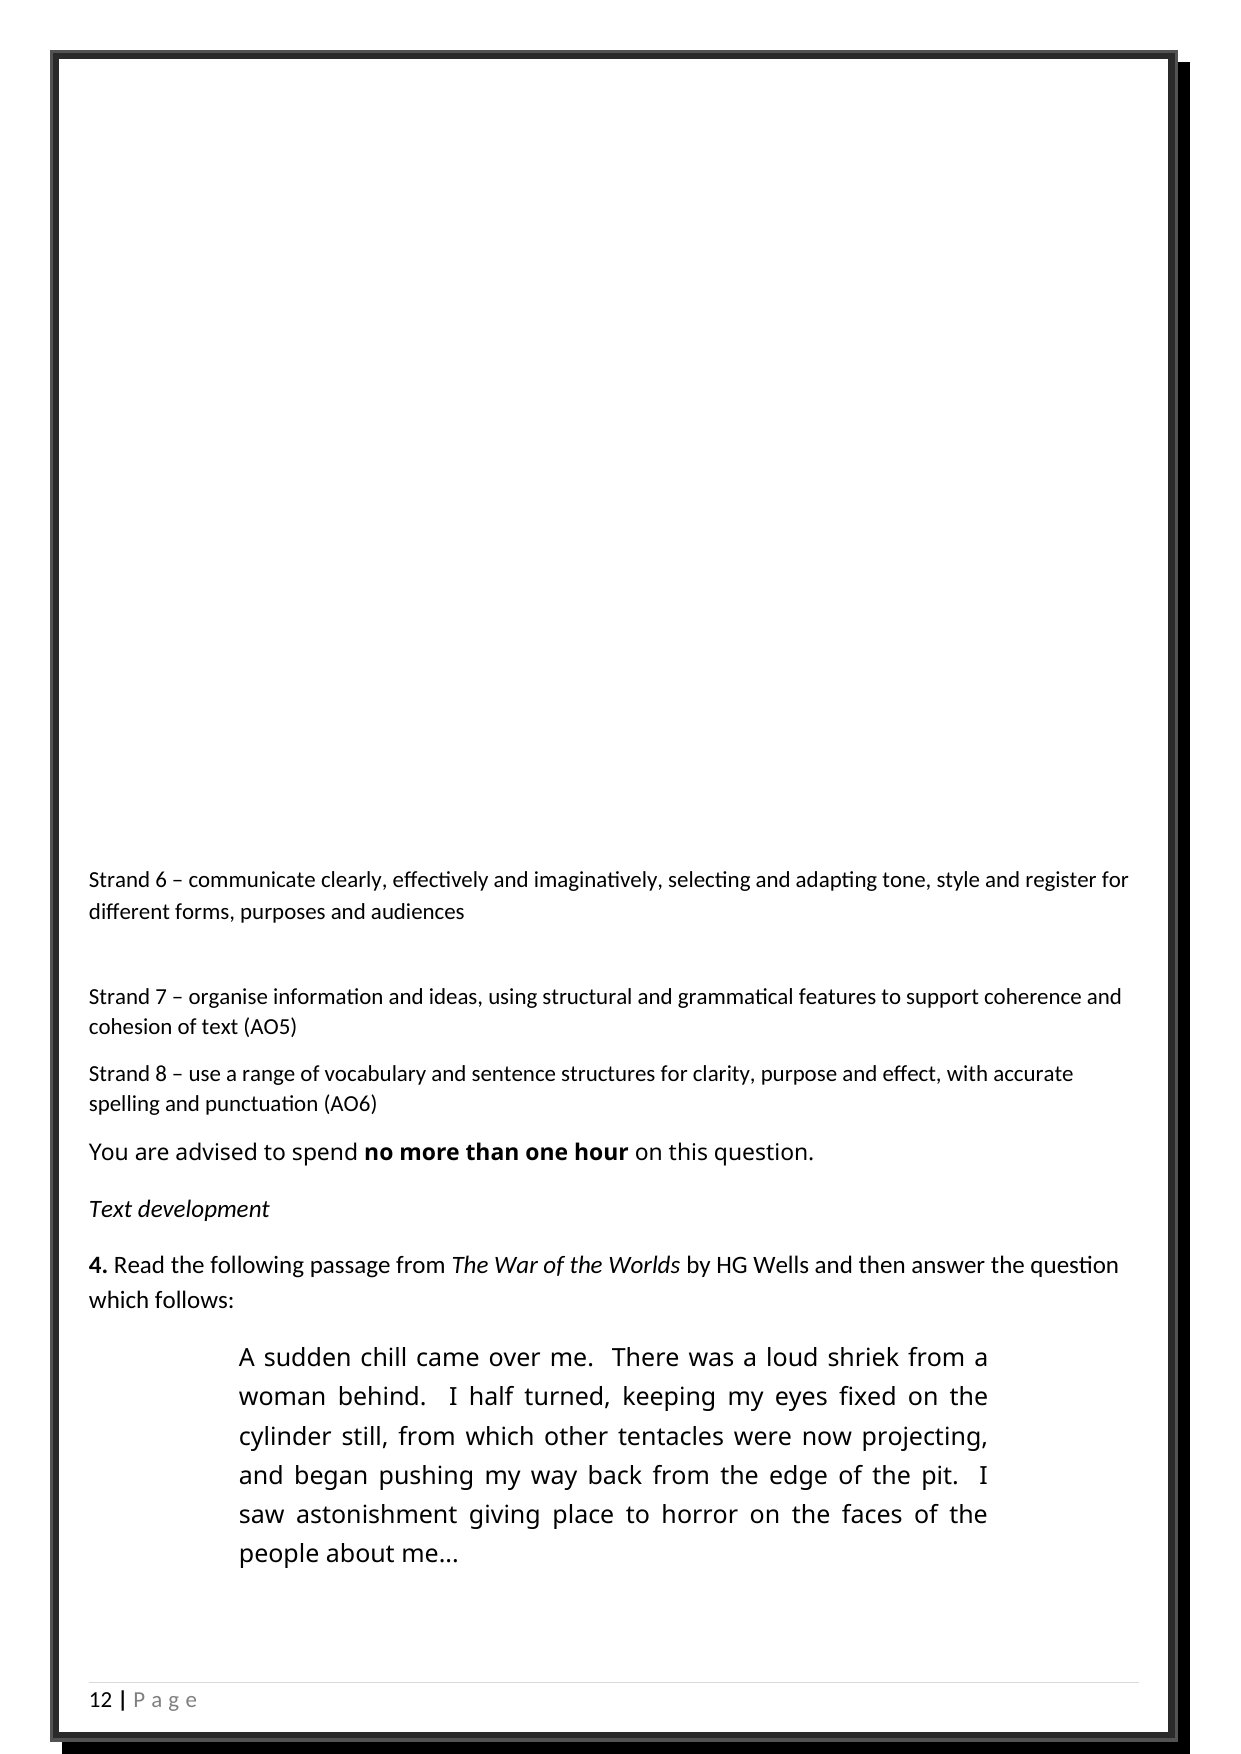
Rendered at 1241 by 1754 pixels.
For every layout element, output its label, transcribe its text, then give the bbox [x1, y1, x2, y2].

text A sudden chill came over me. There was a loud shriek from a woman behind. I half turned, keeping my eyes fixed on the cylinder still, from which other tentacles were now projecting, and began pushing my way back from the edge of the pit. I saw astonishment giving place to horror on the faces of the people about me... [239, 1340, 989, 1570]
text 4. Read the following passage from The War of the Worlds by HG Wells and then answer the question which follows: [89, 1249, 1139, 1314]
text You are advised to spend no more than one hour on this question. [89, 1136, 1139, 1168]
text Text development [89, 1193, 1139, 1224]
text Strand 7 – organise information and ideas, using structural and grammatical features to support coherence and cohesion of text (AO5) [89, 982, 1139, 1040]
text Strand 8 – use a range of vocabulary and sentence structures for clarity, purpose and effect, with accurate spelling and punctuation (AO6) [89, 1059, 1139, 1117]
list Strand 6 – communicate clearly, effectively and imaginatively, selecting and adapting tone, style and register for different forms, purposes and audiences [89, 865, 1139, 925]
